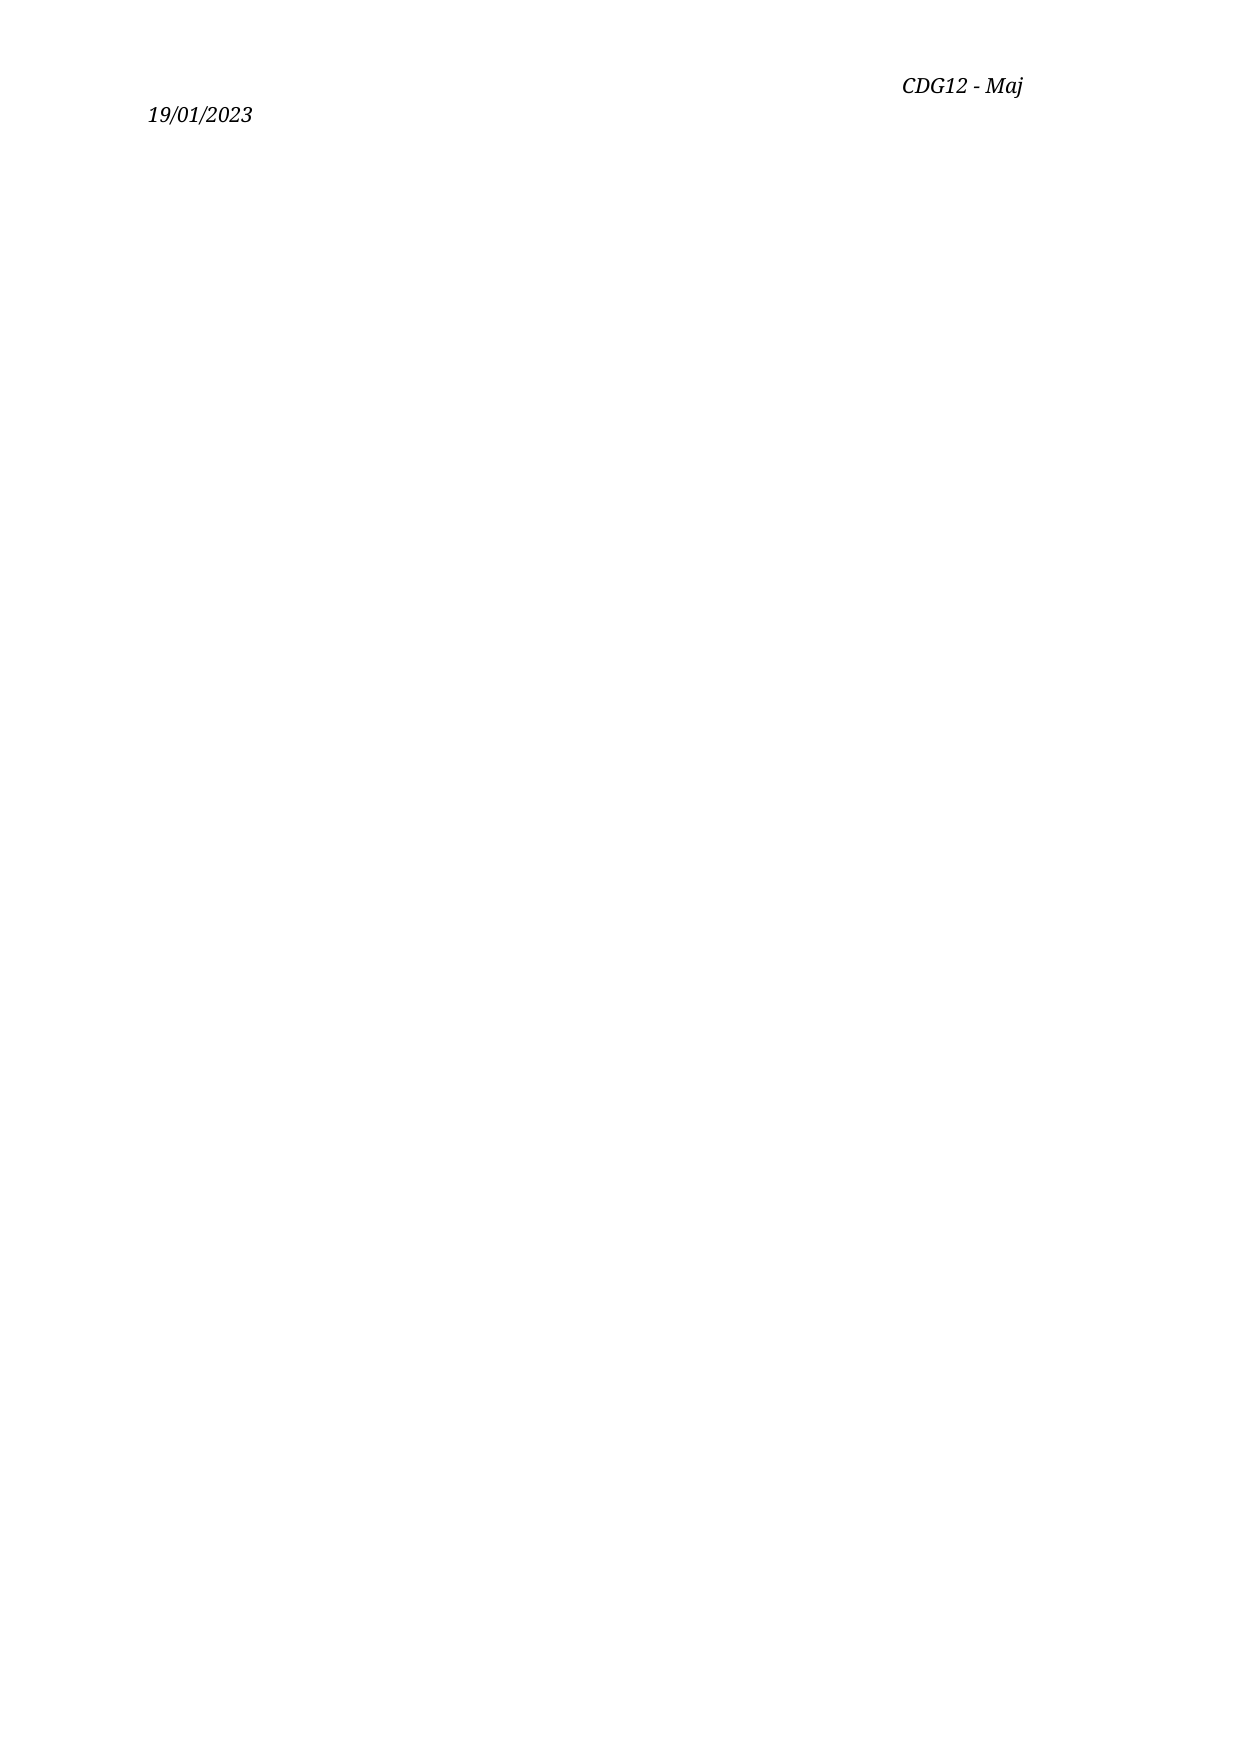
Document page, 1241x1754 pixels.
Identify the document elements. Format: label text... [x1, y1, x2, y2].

text CDG12 - Maj 19/01/2023 [148, 71, 1092, 128]
